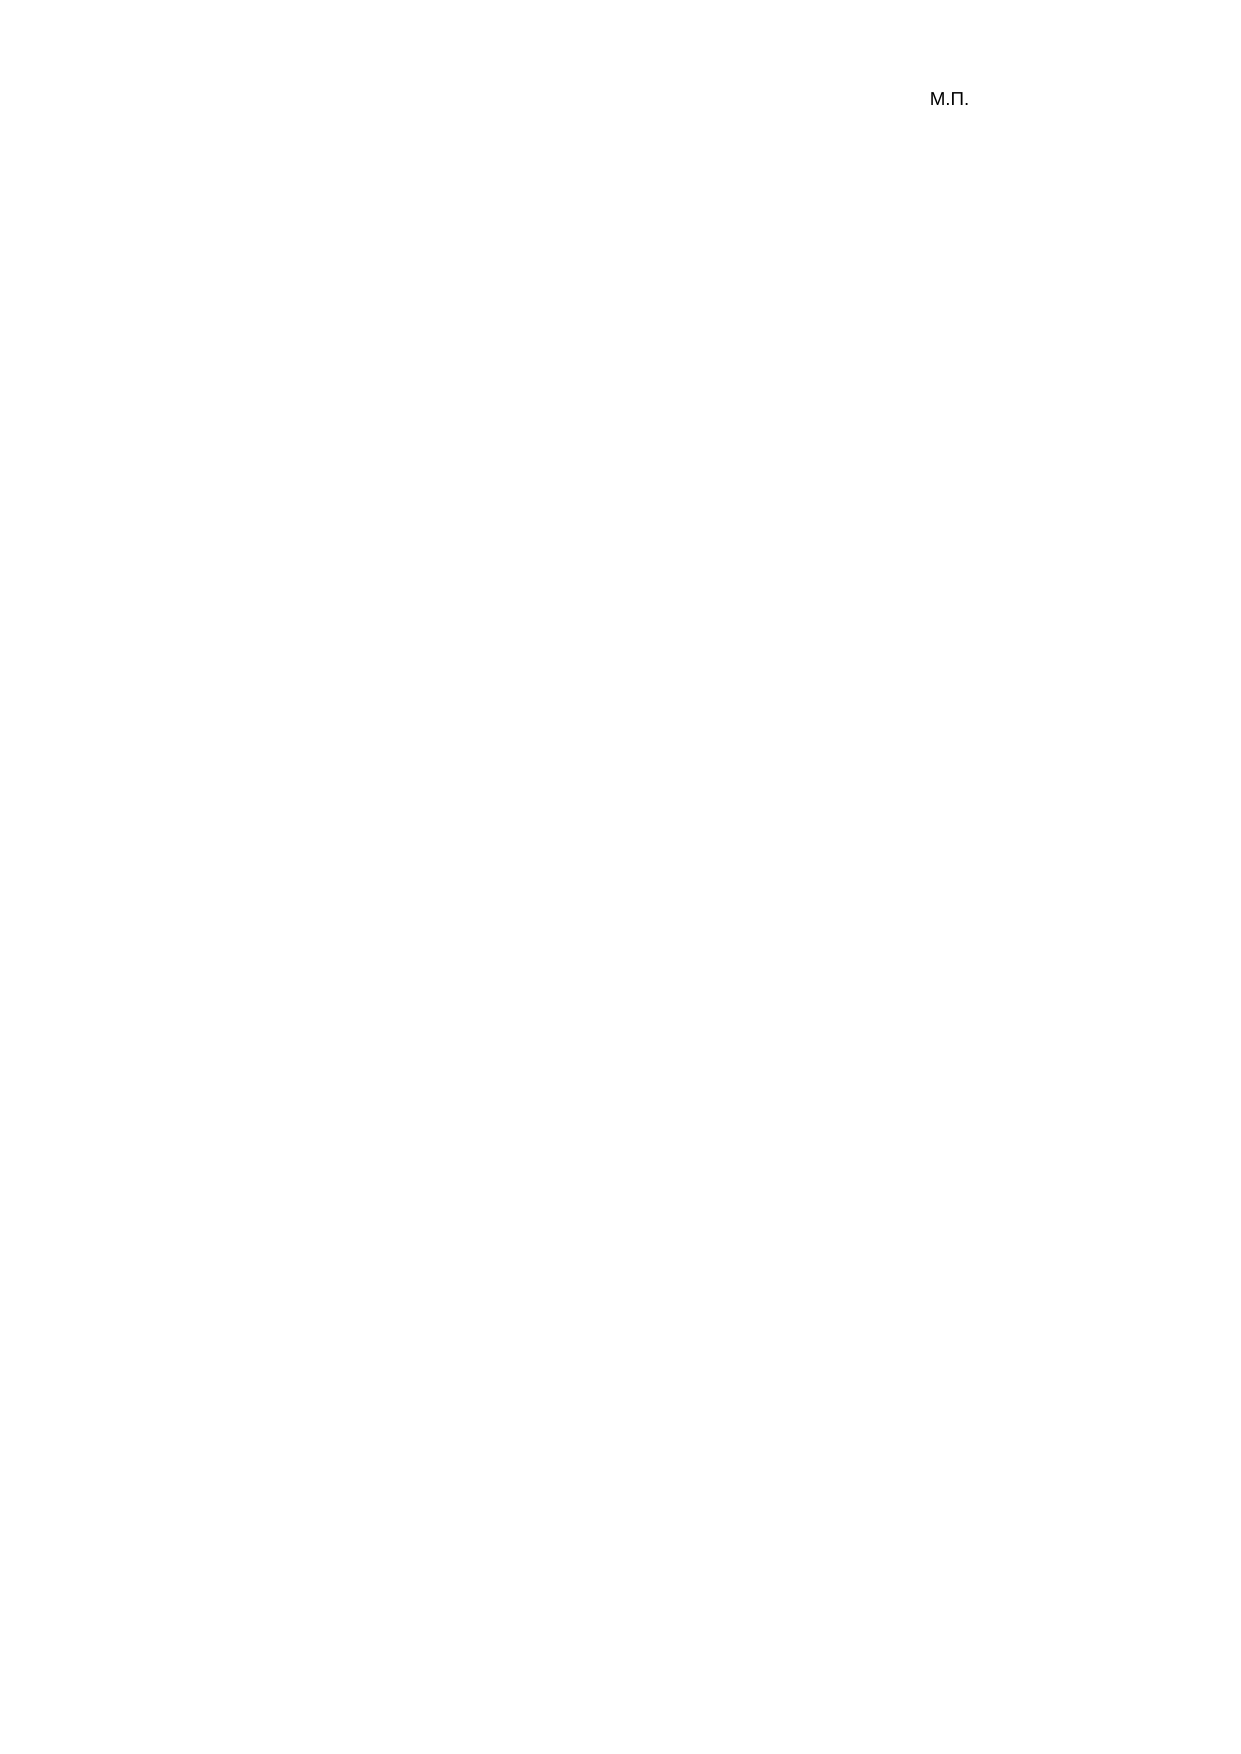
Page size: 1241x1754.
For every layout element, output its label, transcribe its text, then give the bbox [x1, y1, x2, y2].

text М.П. [133, 89, 1152, 109]
